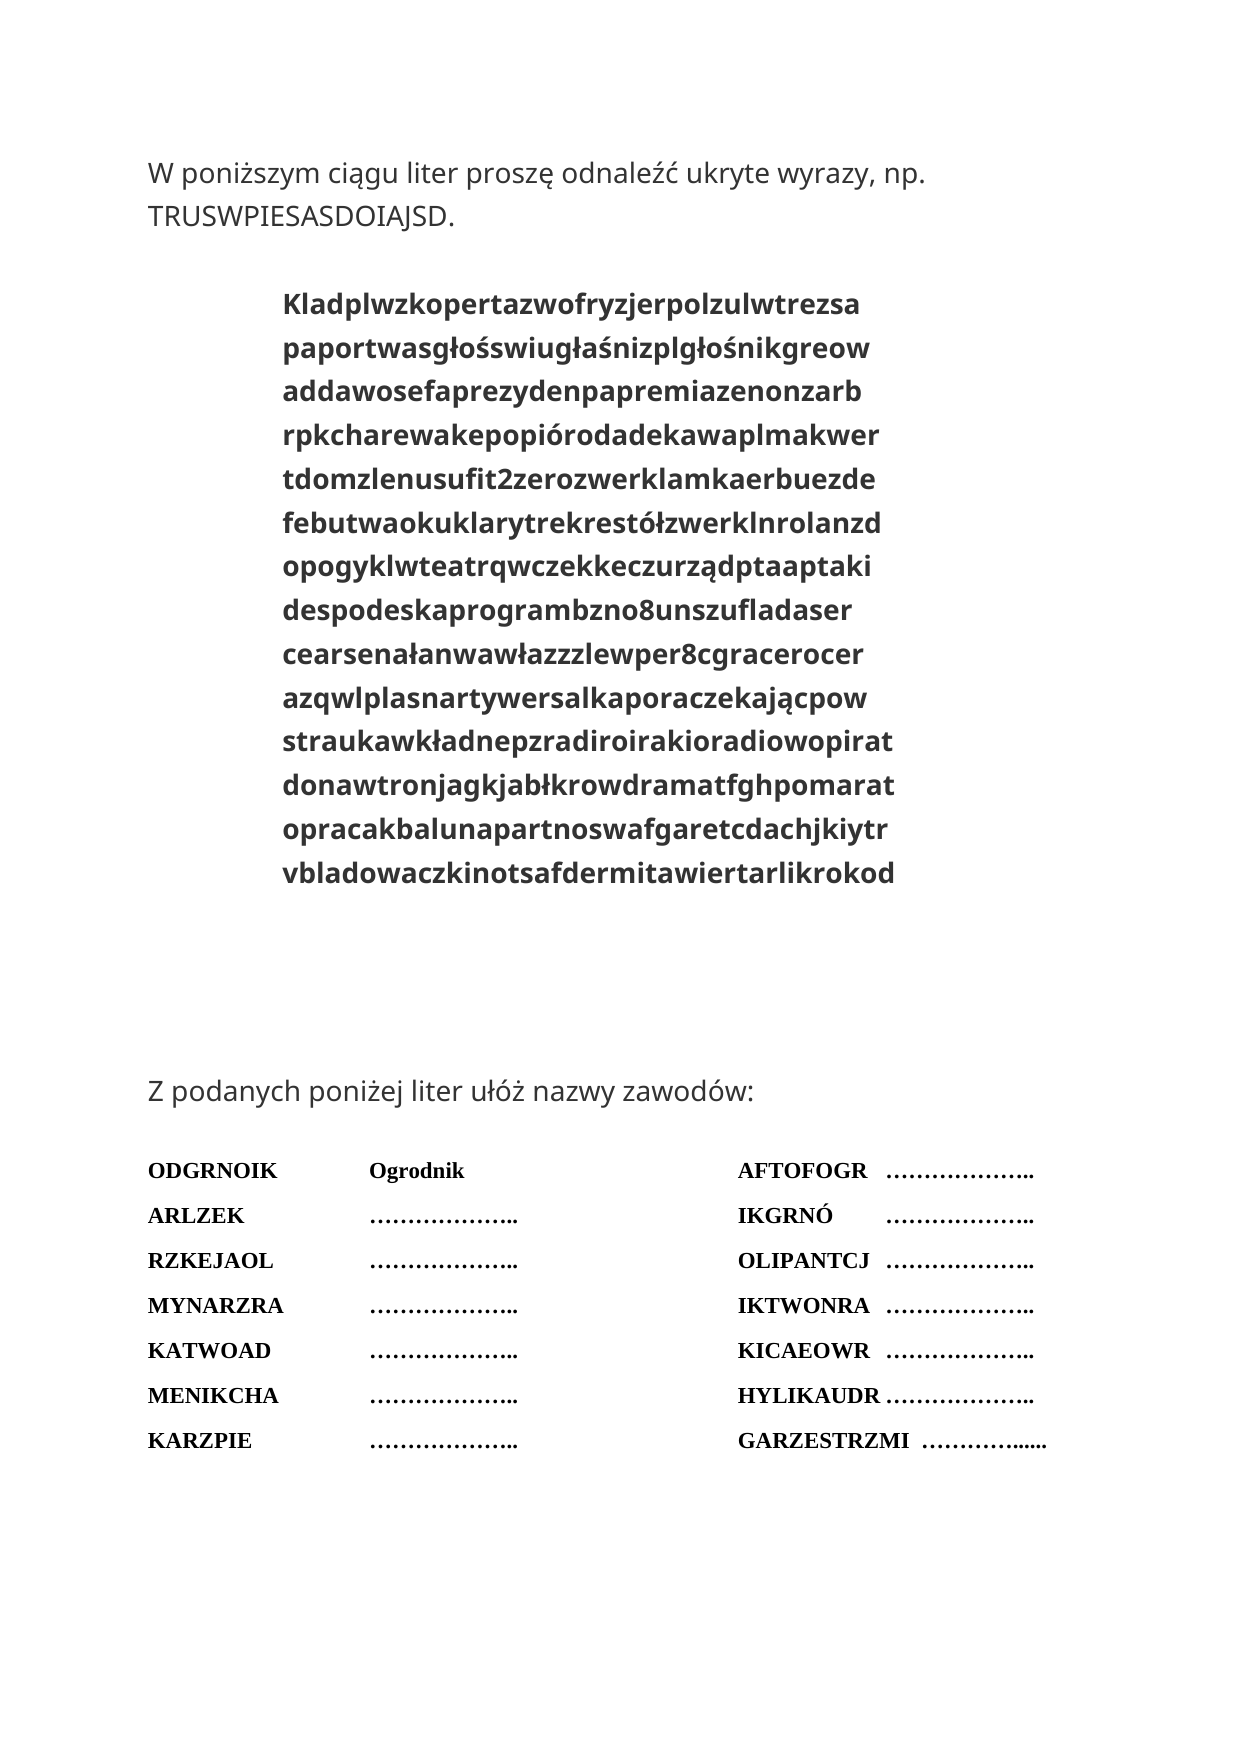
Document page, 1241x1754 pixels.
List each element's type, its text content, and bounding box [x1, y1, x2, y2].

text MENIKCHA ……………….. HYLIKAUDR ……………….. [148, 1382, 1093, 1409]
text ARLZEK ……………….. IKGRNÓ ……………….. [148, 1202, 1093, 1228]
text KARZPIE ……………….. GARZESTRZMI …………...... [148, 1428, 1093, 1454]
text W poniższym ciągu liter proszę odnaleźć ukryte wyrazy, np. TRUSWPIESASDOIAJSD. [148, 148, 1093, 235]
text Z podanych poniżej liter ułóż nazwy zawodów: [148, 1066, 1093, 1110]
text ODGRNOIK Ogrodnik AFTOFOGR ……………….. [148, 1157, 1093, 1183]
text KATWOAD ……………….. KICAEOWR ……………….. [148, 1337, 1093, 1364]
text Kladplwzkopertazwofryzjerpolzulwtrezsa paportwasgłośswiugłaśnizplgłośnikgreow addawosefaprezydenpapremiazenonzarb rpkcharewakepopiórodadekawaplmakwer tdomzlenusufit2zerozwerklamkaerbuezde febutwaokuklarytrekrestółzwerklnrolanzd opogyklwteatrqwczekkeczurządptaaptaki despodeskaprogrambzno8unszufladaser cearsenałanwawłazzzlewper8cgracerocer azqwlplasnartywersalkaporaczekającpow straukawkładnepzradiroirakioradiowopirat donawtronjagkjabłkrowdramatfghpomarat opracakbalunapartnoswafgaretcdachjkiytr vbladowaczkinotsafdermitawiertarlikrokod [282, 279, 1093, 891]
text MYNARZRA ……………….. IKTWONRA ……………….. [148, 1292, 1093, 1319]
text RZKEJAOL ……………….. OLIPANTCJ ……………….. [148, 1247, 1093, 1273]
